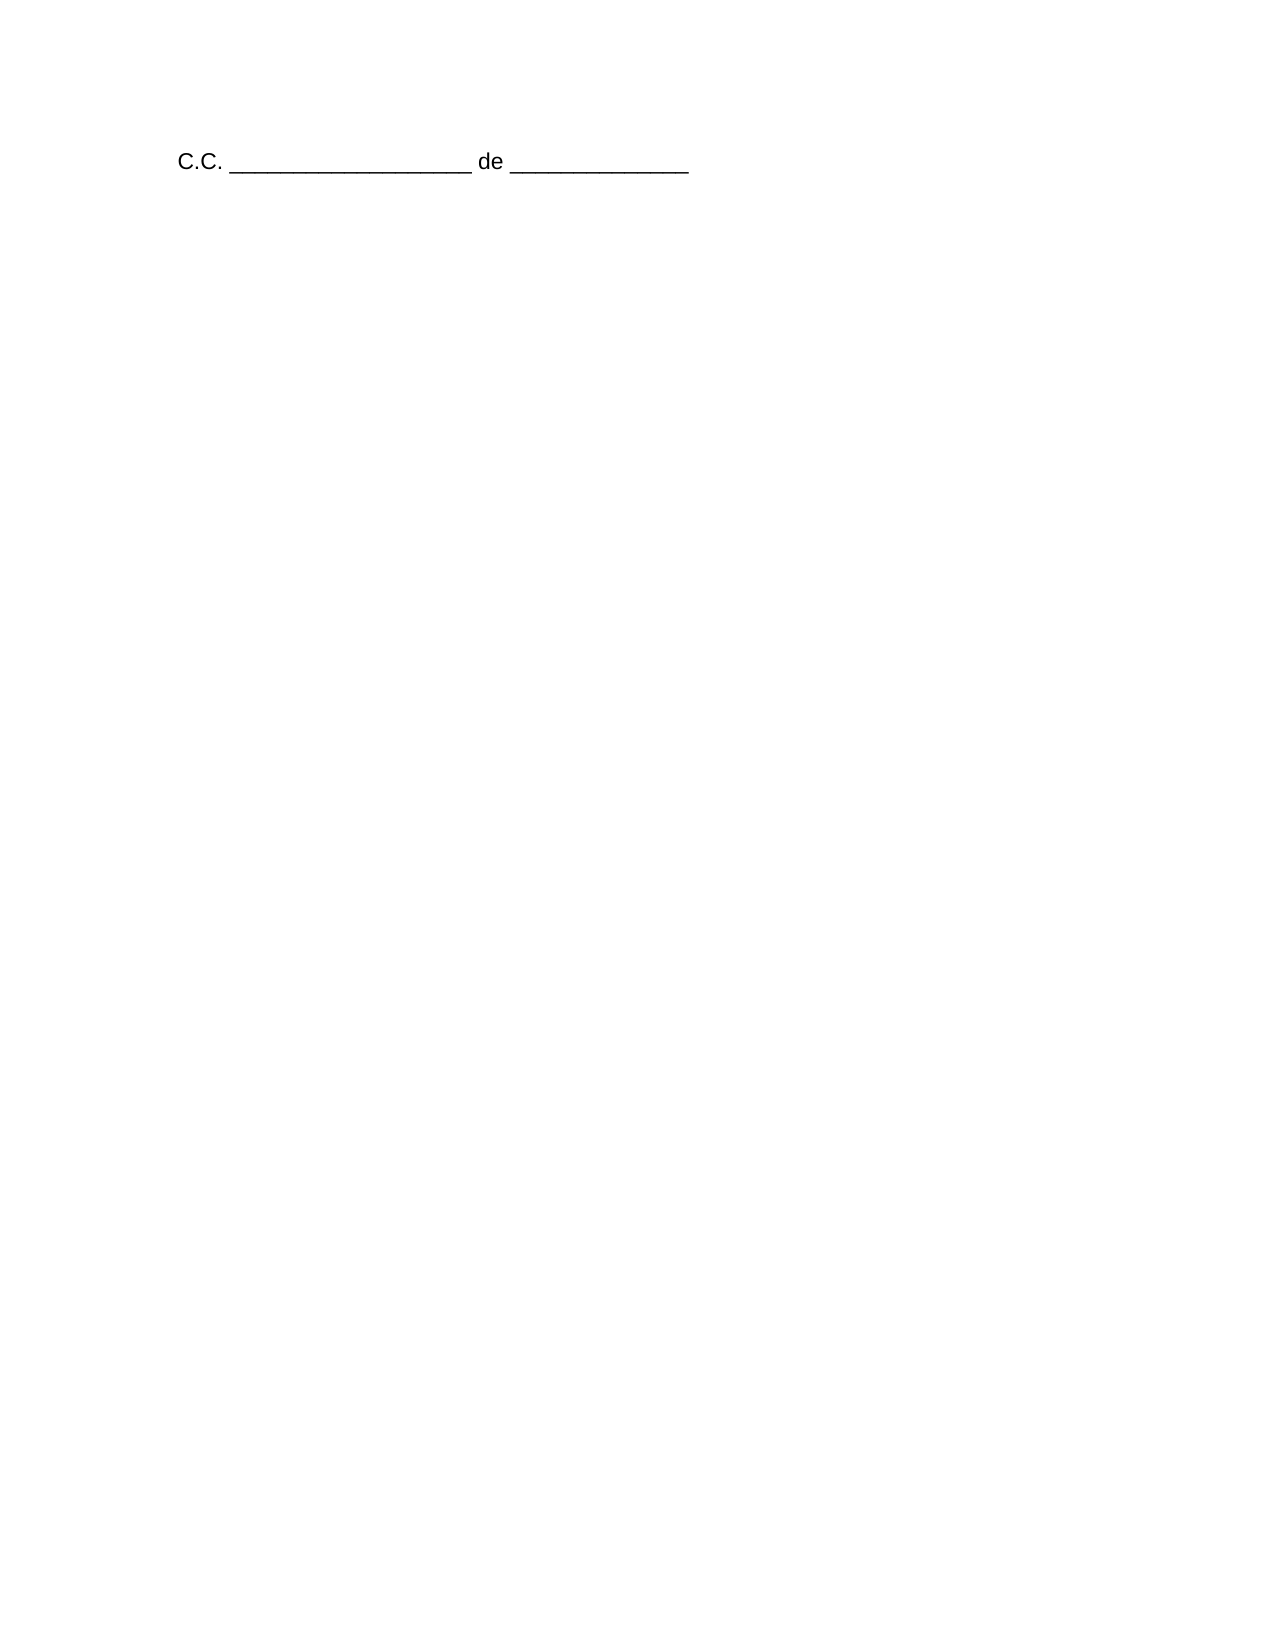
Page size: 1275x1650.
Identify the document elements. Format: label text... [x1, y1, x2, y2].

text C.C. ___________________ de ______________ [177, 148, 1098, 174]
